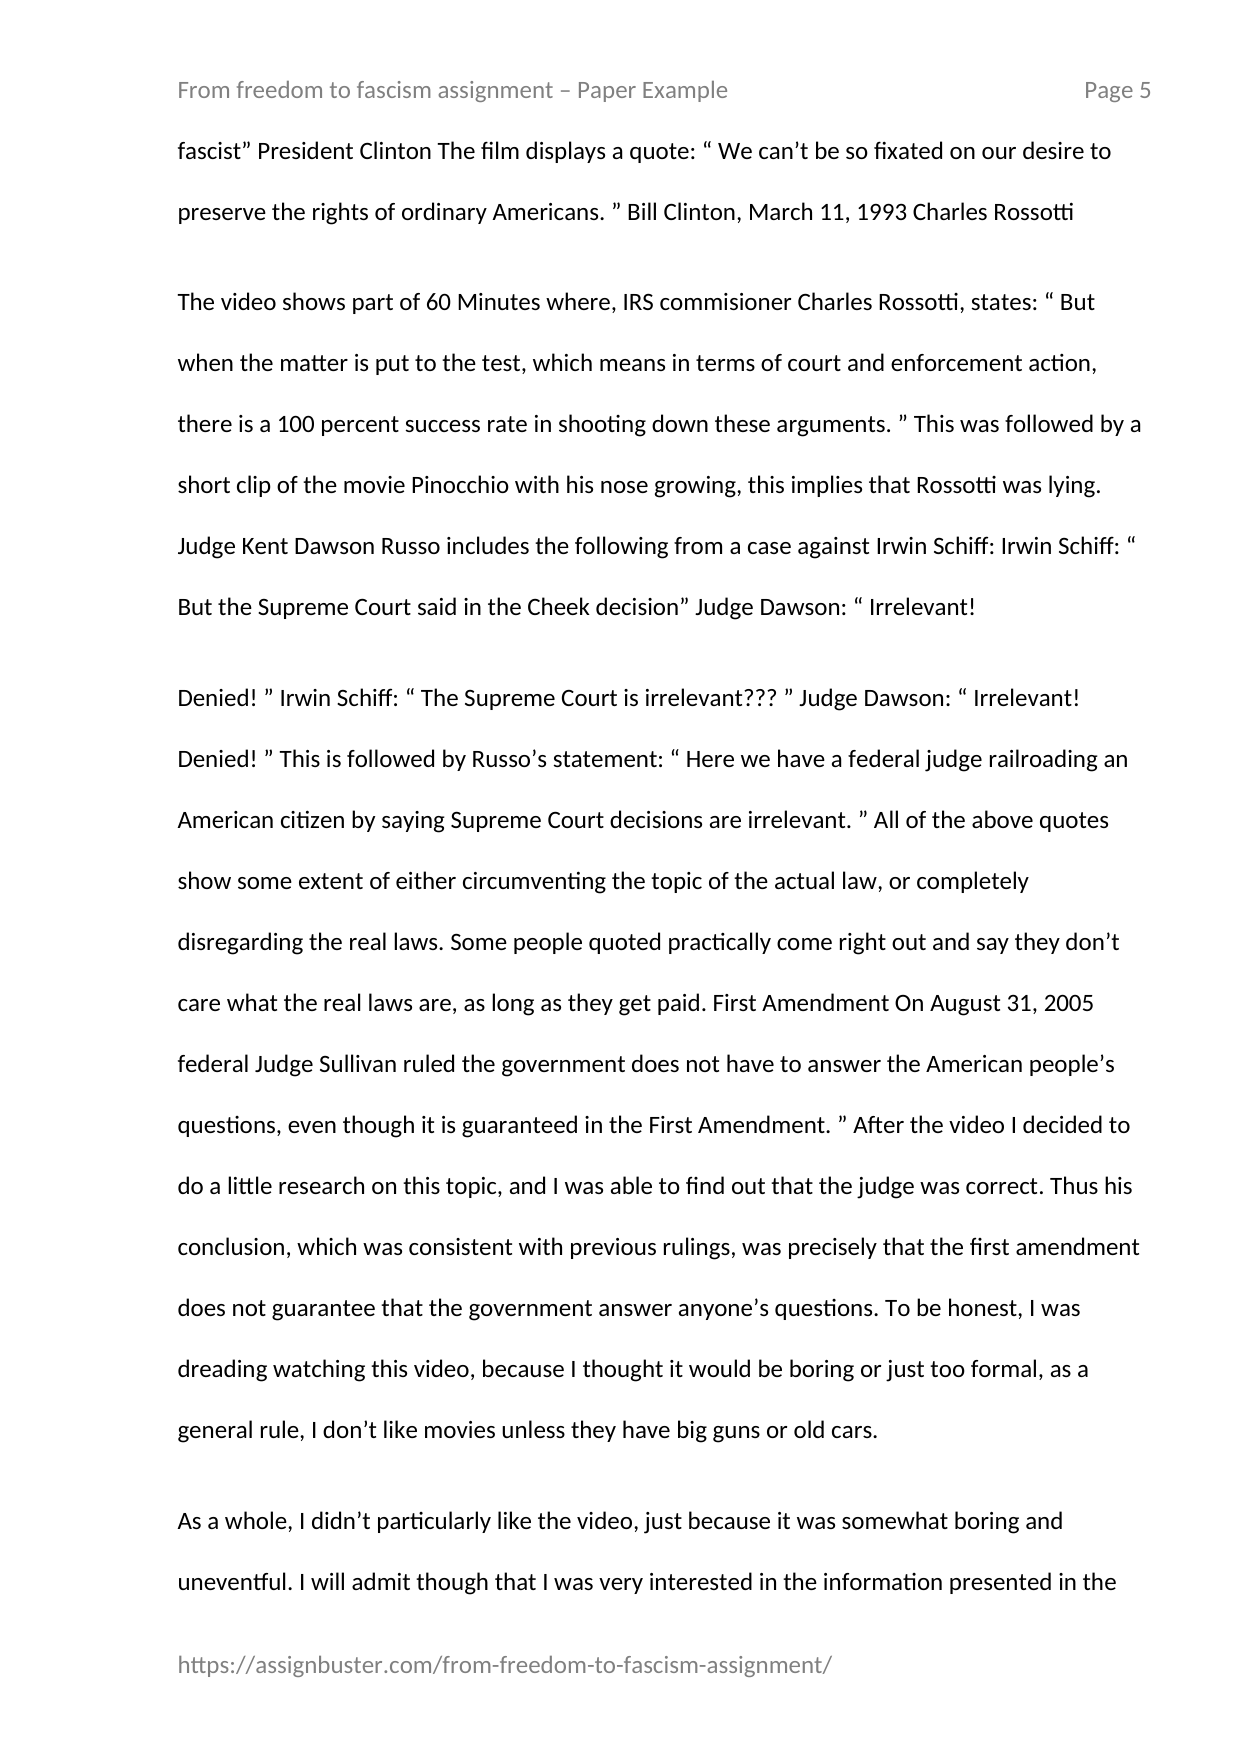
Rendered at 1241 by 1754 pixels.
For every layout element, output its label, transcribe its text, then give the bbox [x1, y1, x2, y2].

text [177, 1505, 1152, 1597]
text Denied! ” Irwin Schiff: “ The Supreme Court is irrelevant??? ” Judge Dawson: “ Irrelevant! Denied! ” This is followed by Russo’s statement: “ Here we have a federal judge railroading an American citizen by saying Supreme Court decisions are irrelevant. ” All of the above quotes show some extent of either circumventing the topic of the actual law, or completely disregarding the real laws. Some people quoted practically come right out and say they don’t care what the real laws are, as long as they get paid. First Amendment On August 31, 2005 federal Judge Sullivan ruled the government does not have to answer the American people’s questions, even though it is guaranteed in the First Amendment. ” After the video I decided to do a little research on this topic, and I was able to find out that the judge was correct. Thus his conclusion, which was consistent with previous rulings, was precisely that the first amendment does not guarantee that the government answer anyone’s questions. To be honest, I was dreading watching this video, because I thought it would be boring or just too formal, as a general rule, I don’t like movies unless they have big guns or old cars. [177, 682, 1152, 1445]
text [177, 135, 1152, 226]
text The video shows part of 60 Minutes where, IRS commisioner Charles Rossotti, states: “ But when the matter is put to the test, which means in terms of court and enforcement action, there is a 100 percent success rate in shooting down these arguments. ” This was followed by a short clip of the movie Pinocchio with his nose growing, this implies that Rossotti was lying. Judge Kent Dawson Russo includes the following from a case against Irwin Schiff: Irwin Schiff: “ But the Supreme Court said in the Cheek decision” Judge Dawson: “ Irrelevant! [177, 286, 1152, 622]
